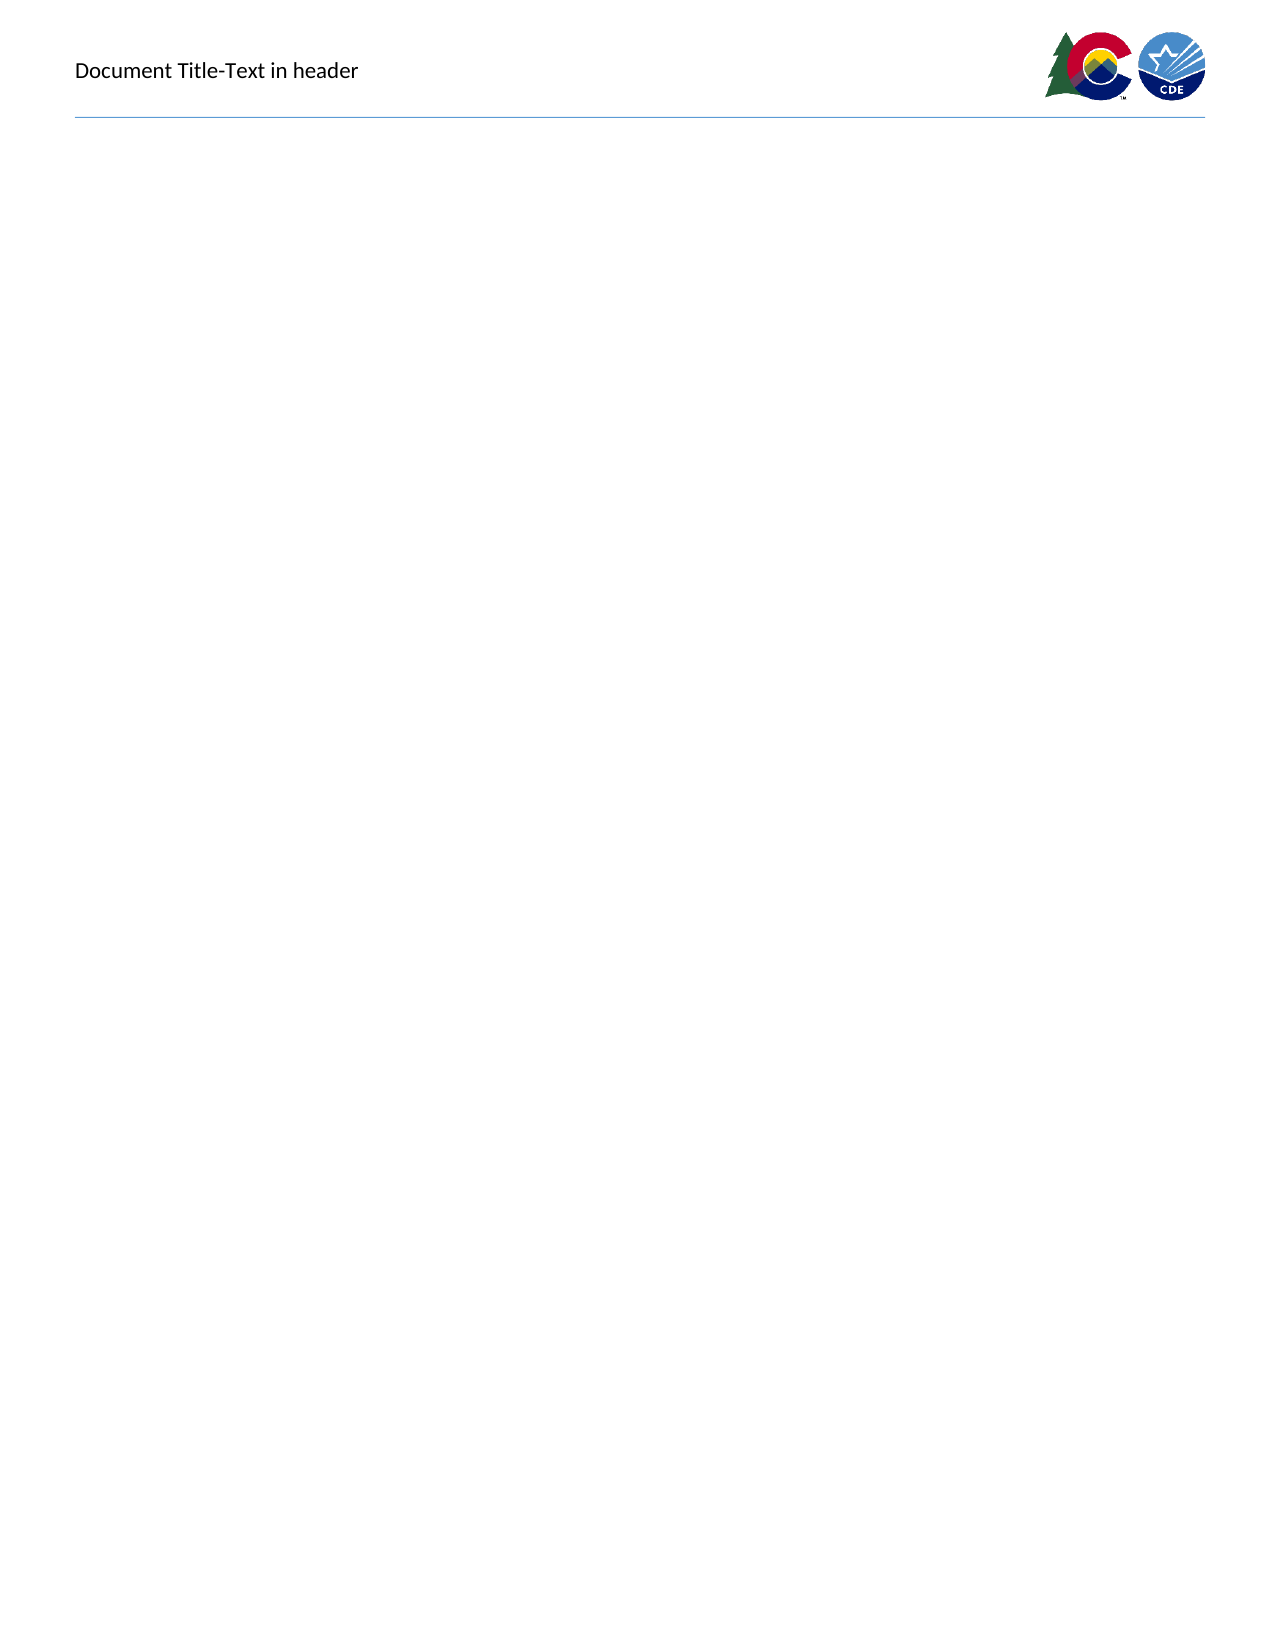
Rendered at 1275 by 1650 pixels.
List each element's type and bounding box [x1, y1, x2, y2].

picture [1044, 31, 1206, 101]
